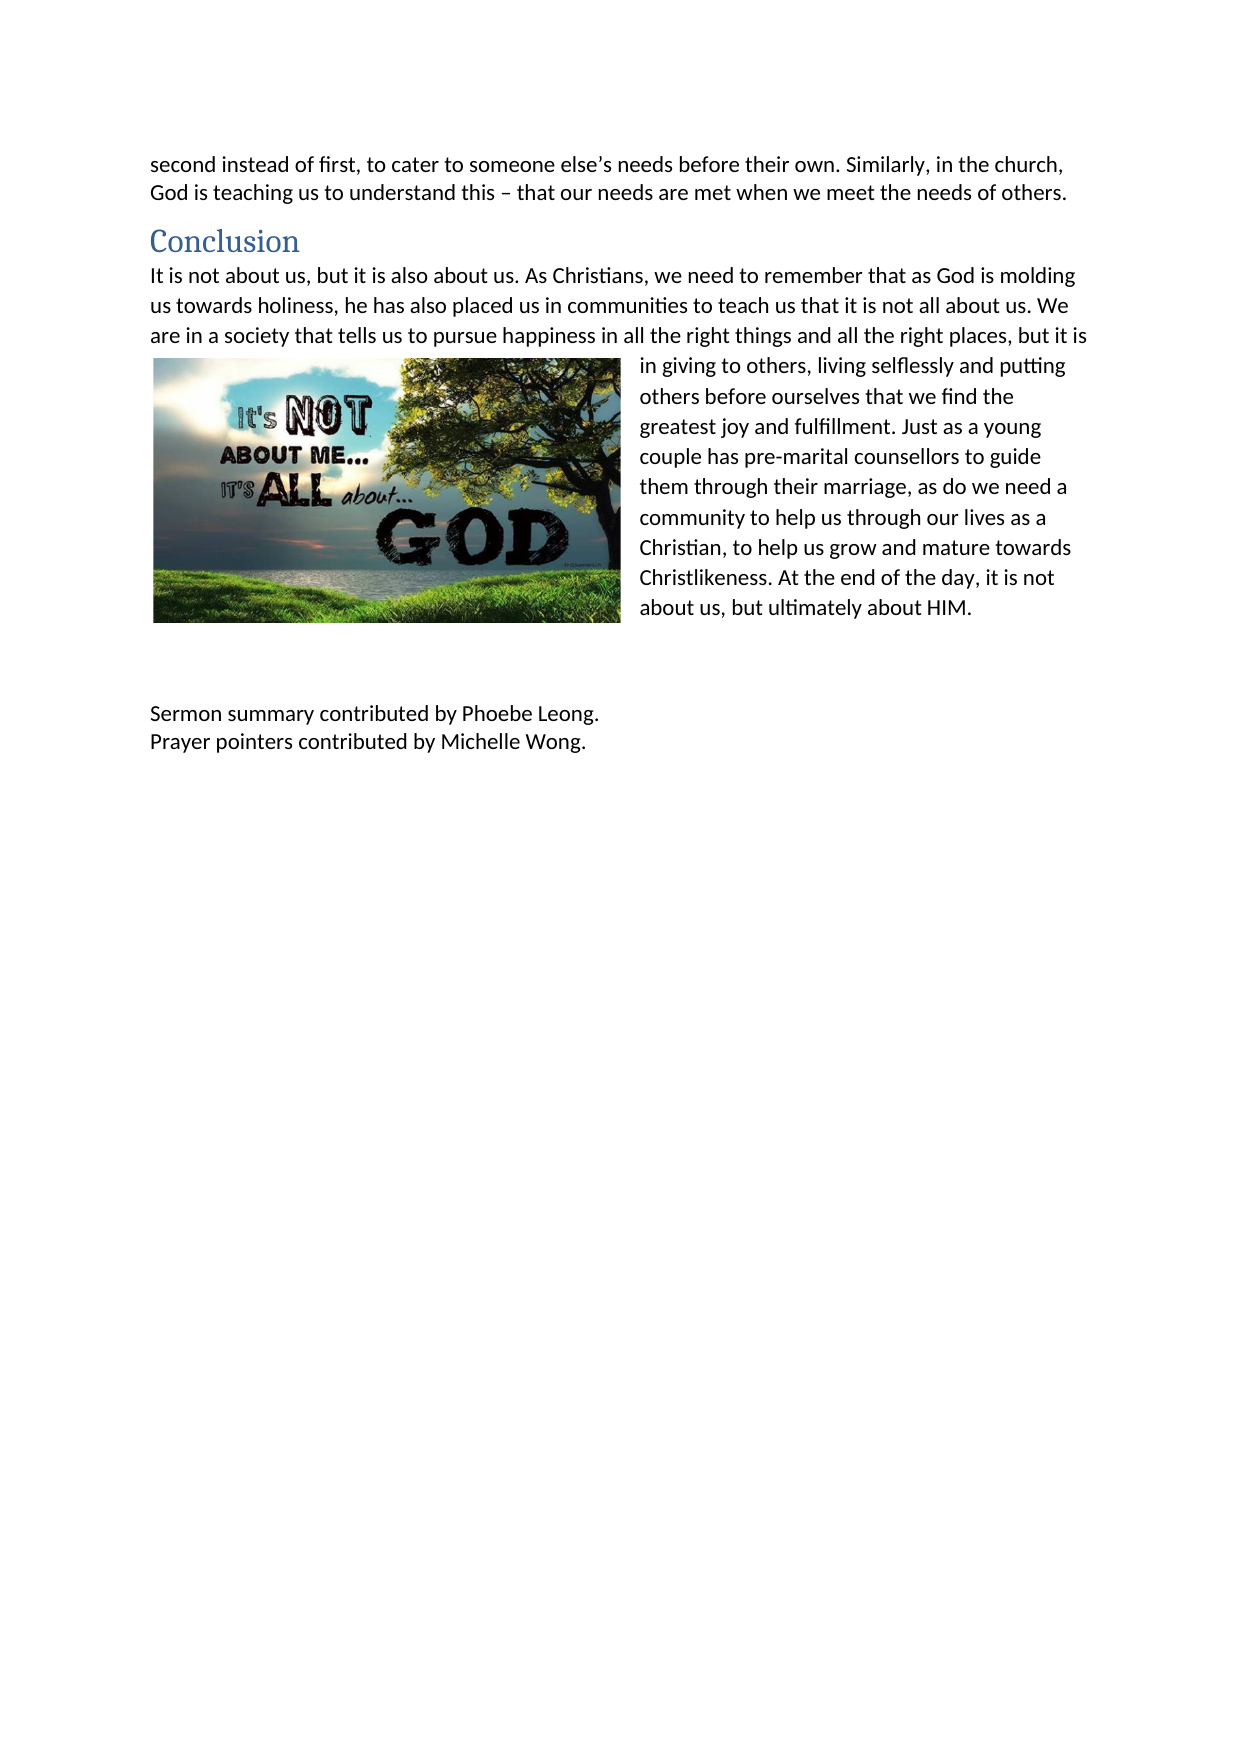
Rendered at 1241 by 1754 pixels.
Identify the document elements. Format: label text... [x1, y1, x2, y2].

text Prayer pointers contributed by Michelle Wong. [150, 727, 1090, 755]
picture [151, 358, 621, 622]
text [150, 150, 1090, 206]
text Sermon summary contributed by Phoebe Leong. [150, 699, 1090, 727]
subtitle Conclusion [150, 223, 1090, 261]
